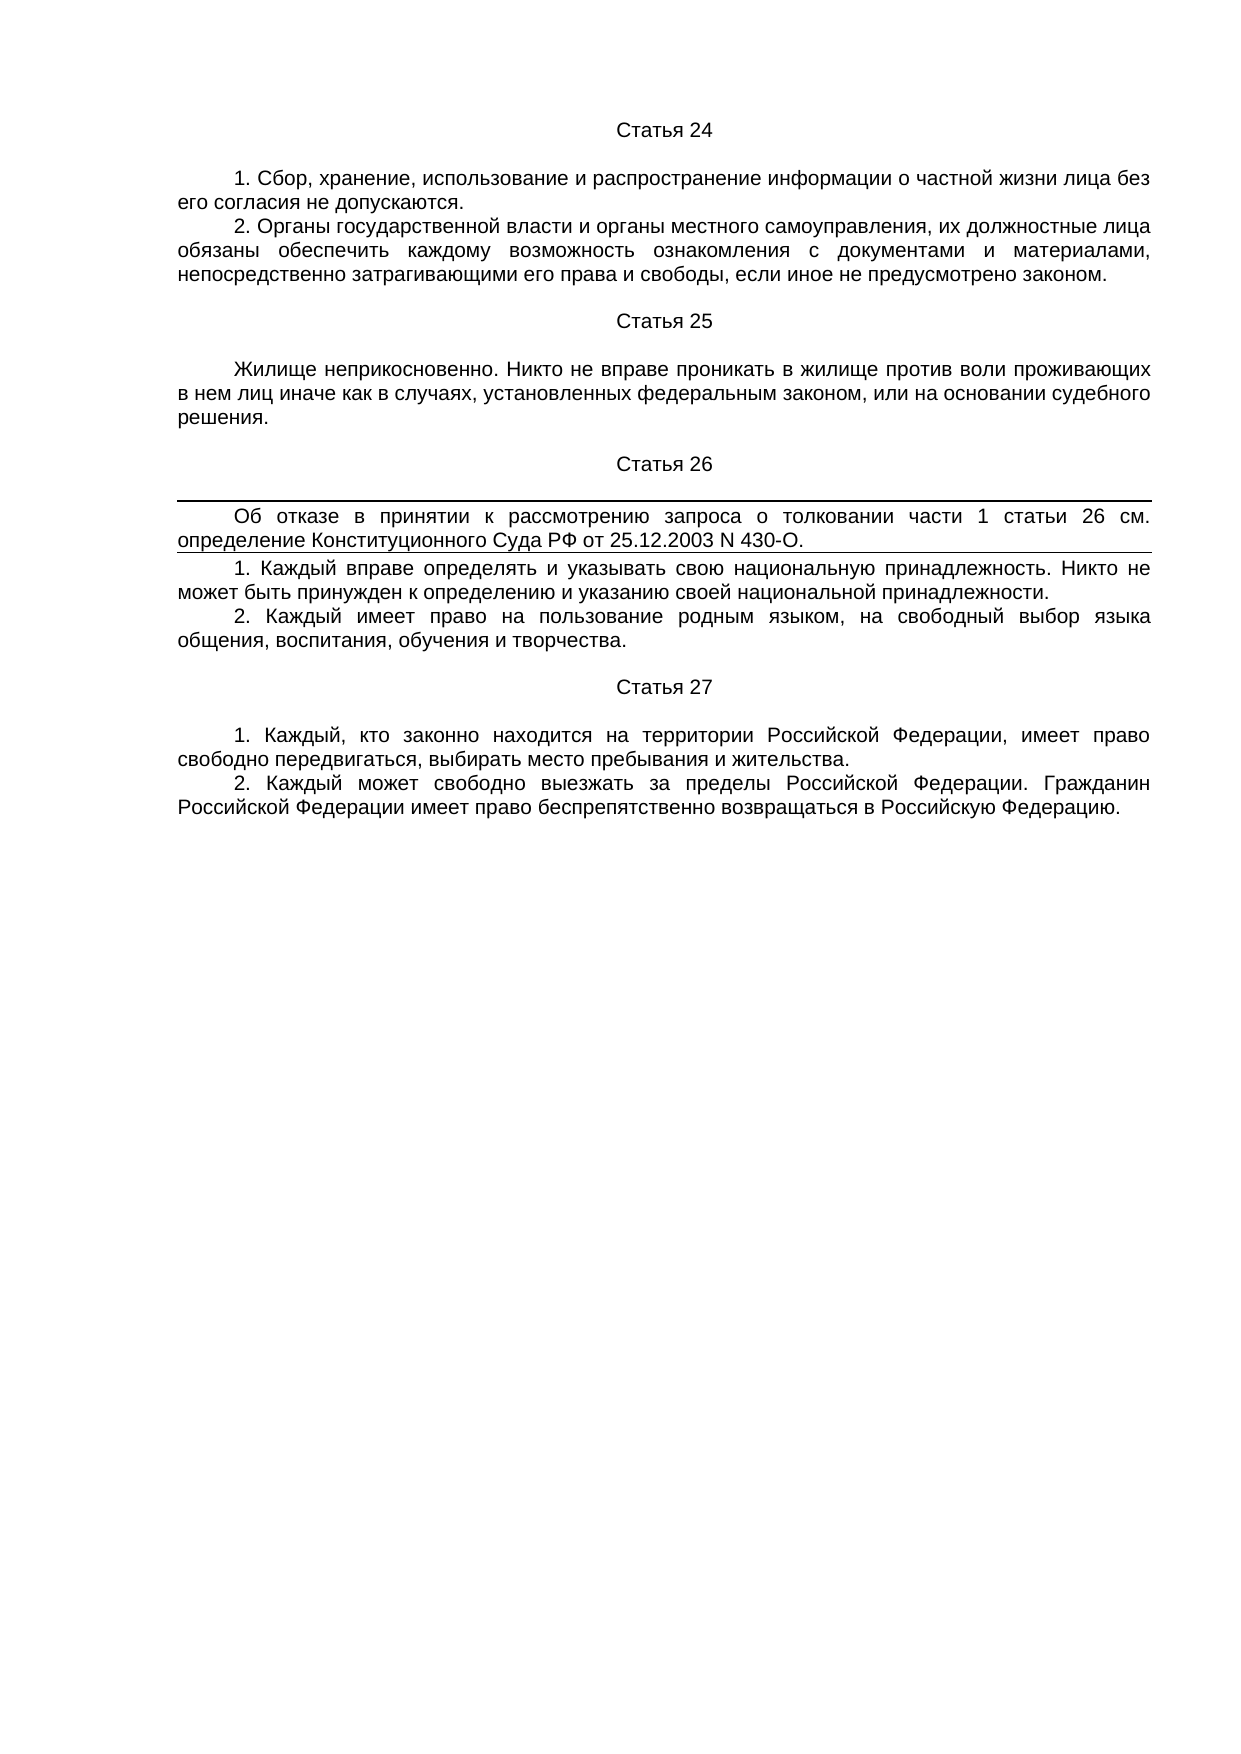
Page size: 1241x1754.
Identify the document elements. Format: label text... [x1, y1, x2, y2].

text Статья 25 [177, 309, 1152, 333]
text Статья 27 [177, 675, 1152, 699]
text Статья 26 [177, 452, 1152, 476]
text 2. Органы государственной власти и органы местного самоуправления, их должностные лица обязаны обеспечить каждому возможность ознакомления с документами и материалами, непосредственно затрагивающими его права и свободы, если иное не предусмотрено законом. [177, 214, 1152, 286]
text Жилище неприкосновенно. Никто не вправе проникать в жилище против воли проживающих в нем лиц иначе как в случаях, установленных федеральным законом, или на основании судебного решения. [177, 357, 1152, 429]
text Статья 24 [177, 118, 1152, 142]
text 2. Каждый имеет право на пользование родным языком, на свободный выбор языка общения, воспитания, обучения и творчества. [177, 604, 1152, 652]
text Об отказе в принятии к рассмотрению запроса о толковании части 1 статьи 26 см. определение Конституционного Суда РФ от 25.12.2003 N 430-О. [177, 504, 1152, 552]
text 1. Сбор, хранение, использование и распространение информации о частной жизни лица без его согласия не допускаются. [177, 166, 1152, 214]
text 1. Каждый вправе определять и указывать свою национальную принадлежность. Никто не может быть принужден к определению и указанию своей национальной принадлежности. [177, 556, 1152, 604]
text 1. Каждый, кто законно находится на территории Российской Федерации, имеет право свободно передвигаться, выбирать место пребывания и жительства. [177, 723, 1152, 771]
text 2. Каждый может свободно выезжать за пределы Российской Федерации. Гражданин Российской Федерации имеет право беспрепятственно возвращаться в Российскую Федерацию. [177, 771, 1152, 819]
